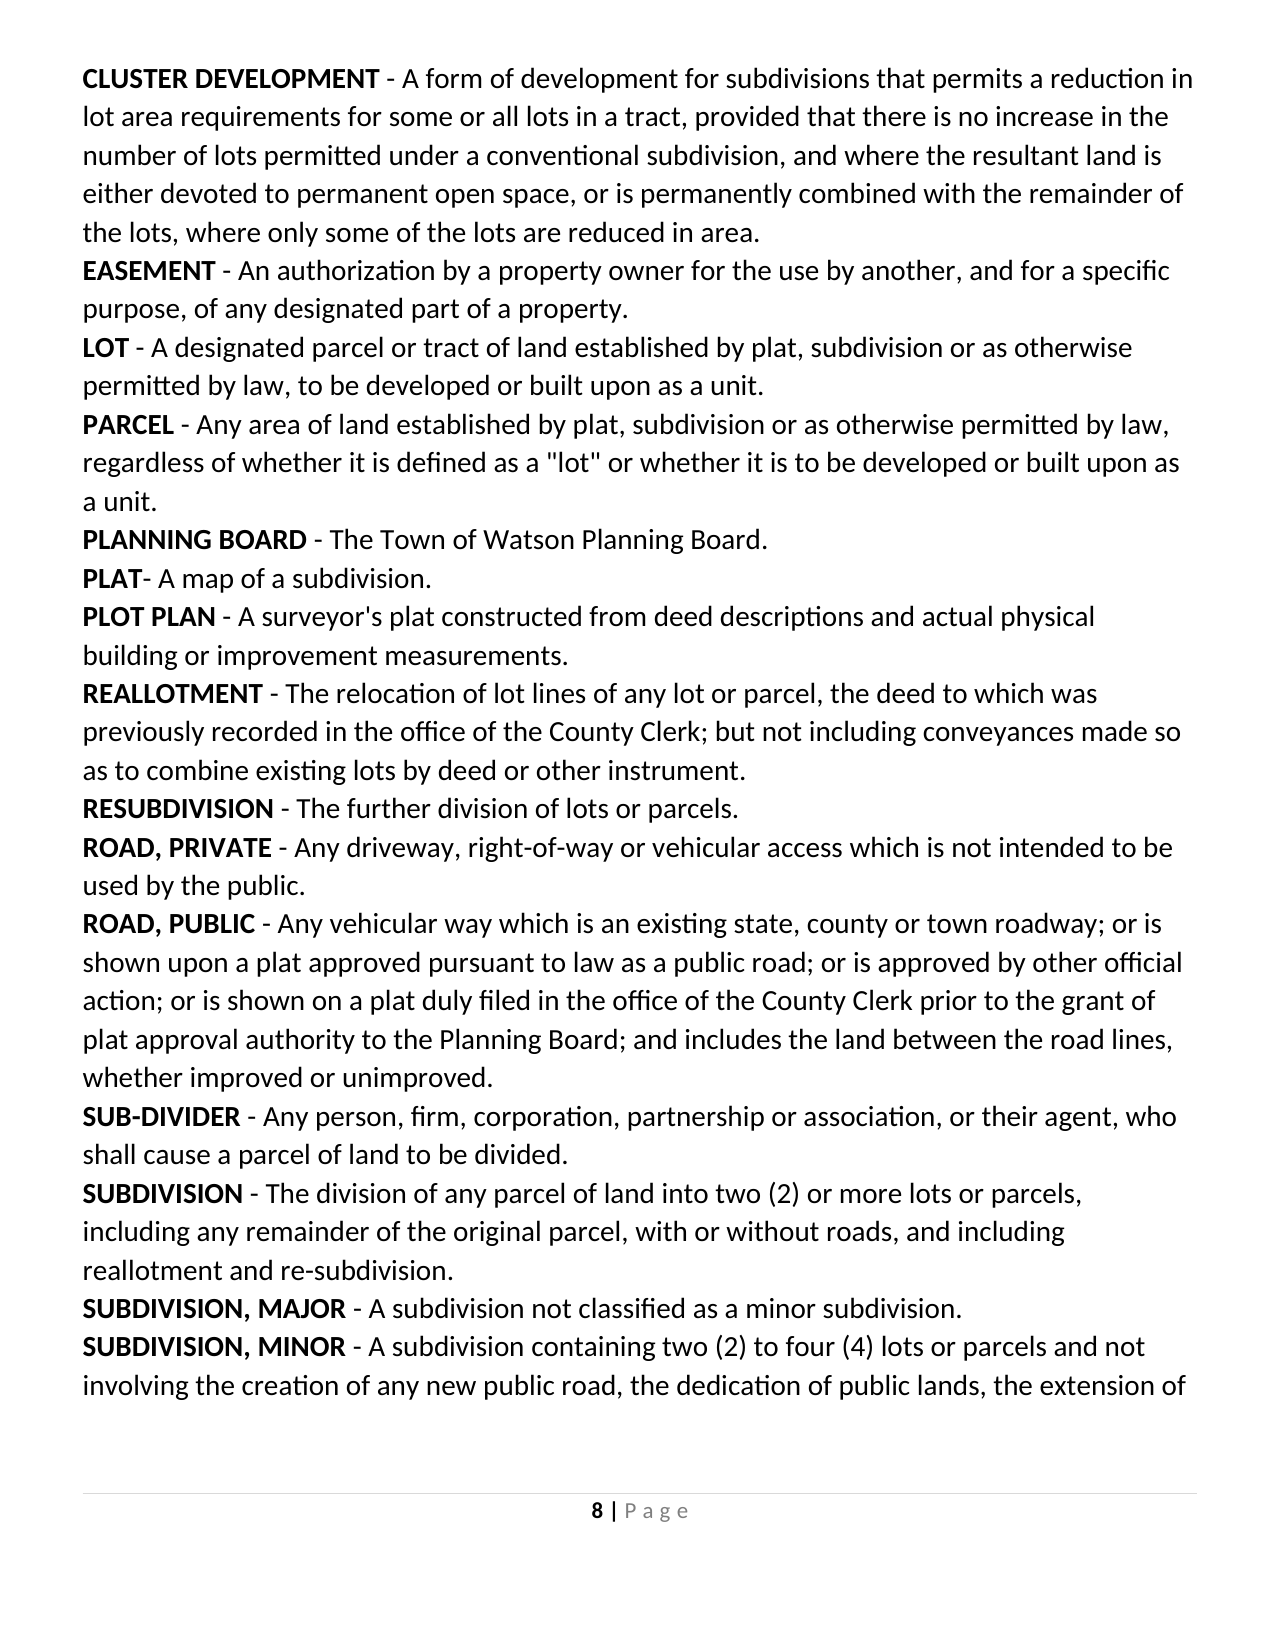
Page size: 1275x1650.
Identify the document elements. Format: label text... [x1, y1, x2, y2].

text EASEMENT - An authorization by a property owner for the use by another, and for a specific purpose, of any designated part of a property. [82, 252, 1197, 326]
text ROAD, PRIVATE - Any driveway, right-of-way or vehicular access which is not intended to be used by the public. [82, 829, 1197, 903]
text LOT - A designated parcel or tract of land established by plat, subdivision or as otherwise permitted by law, to be developed or built upon as a unit. [82, 329, 1197, 403]
text SUB-DIVIDER - Any person, firm, corporation, partnership or association, or their agent, who shall cause a parcel of land to be divided. [82, 1098, 1197, 1172]
text REALLOTMENT - The relocation of lot lines of any lot or parcel, the deed to which was previously recorded in the office of the County Clerk; but not including conveyances made so as to combine existing lots by deed or other instrument. [82, 675, 1197, 787]
text RESUBDIVISION - The further division of lots or parcels. [82, 790, 1197, 826]
text PLOT PLAN - A surveyor's plat constructed from deed descriptions and actual physical building or improvement measurements. [82, 598, 1197, 672]
text SUBDIVISION, MAJOR - A subdivision not classified as a minor subdivision. [82, 1290, 1197, 1326]
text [82, 1328, 1197, 1402]
text CLUSTER DEVELOPMENT - A form of development for subdivisions that permits a reduction in lot area requirements for some or all lots in a tract, provided that there is no increase in the number of lots permitted under a conventional subdivision, and where the resultant land is either devoted to permanent open space, or is permanently combined with the remainder of the lots, where only some of the lots are reduced in area. [82, 60, 1197, 249]
text PLANNING BOARD - The Town of Watson Planning Board. [82, 521, 1197, 557]
text ROAD, PUBLIC - Any vehicular way which is an existing state, county or town roadway; or is shown upon a plat approved pursuant to law as a public road; or is approved by other official action; or is shown on a plat duly filed in the office of the County Clerk prior to the grant of plat approval authority to the Planning Board; and includes the land between the road lines, whether improved or unimproved. [82, 906, 1197, 1095]
text PARCEL - Any area of land established by plat, subdivision or as otherwise permitted by law, regardless of whether it is defined as a "lot" or whether it is to be developed or built upon as a unit. [82, 406, 1197, 518]
text SUBDIVISION - The division of any parcel of land into two (2) or more lots or parcels, including any remainder of the original parcel, with or without roads, and including reallotment and re-subdivision. [82, 1175, 1197, 1287]
text PLAT- A map of a subdivision. [82, 560, 1197, 595]
